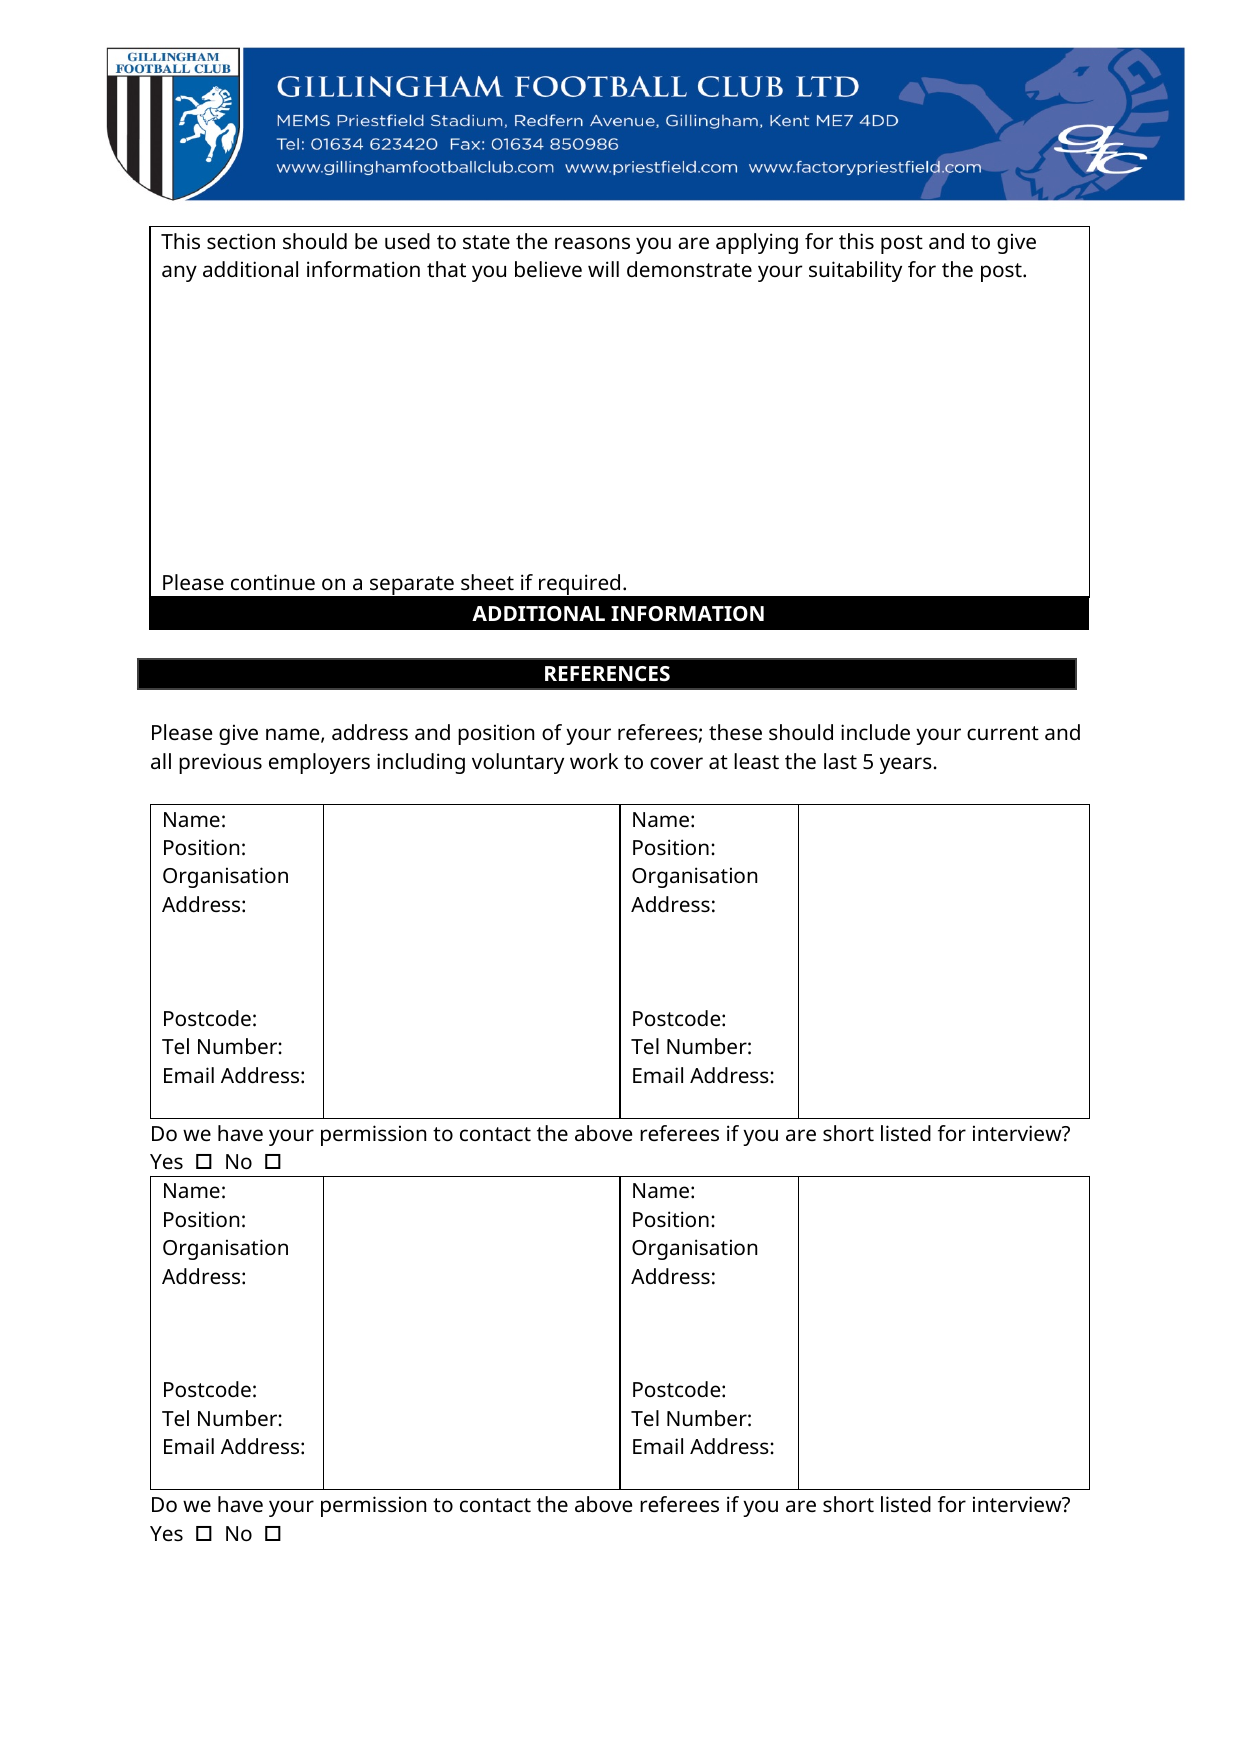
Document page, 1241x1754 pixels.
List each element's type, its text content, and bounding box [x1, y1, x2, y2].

text Do we have your permission to contact the above referees if you are short listed for interview? Yes No [150, 1119, 1090, 1176]
text Do we have your permission to contact the above referees if you are short listed for interview? Yes No [150, 1490, 1090, 1547]
table_header ADDITIONAL INFORMATION [151, 600, 1087, 628]
table_header Name: Position: Organisation Address: Postcode: Tel Number: Email Address: [621, 805, 798, 1118]
table_header Name: Position: Organisation Address: Postcode: Tel Number: Email Address: [151, 805, 323, 1118]
table_header [324, 805, 619, 1118]
table_header REFERENCES [139, 660, 1075, 688]
table_header Name: Position: Organisation Address: Postcode: Tel Number: Email Address: [621, 1177, 798, 1489]
table_header Name: Position: Organisation Address: Postcode: Tel Number: Email Address: [151, 1177, 323, 1489]
table_header [324, 1177, 619, 1489]
picture [45, 23, 1241, 226]
table_header This section should be used to state the reasons you are applying for this post and to give any additional information that you believe will demonstrate your suitability for the post. Please continue on a separate sheet if required. [151, 227, 1089, 596]
table_header [799, 805, 1089, 1118]
table_header [799, 1177, 1089, 1489]
text Please give name, address and position of your referees; these should include your current and all previous employers including voluntary work to cover at least the last 5 years. [150, 718, 1090, 775]
